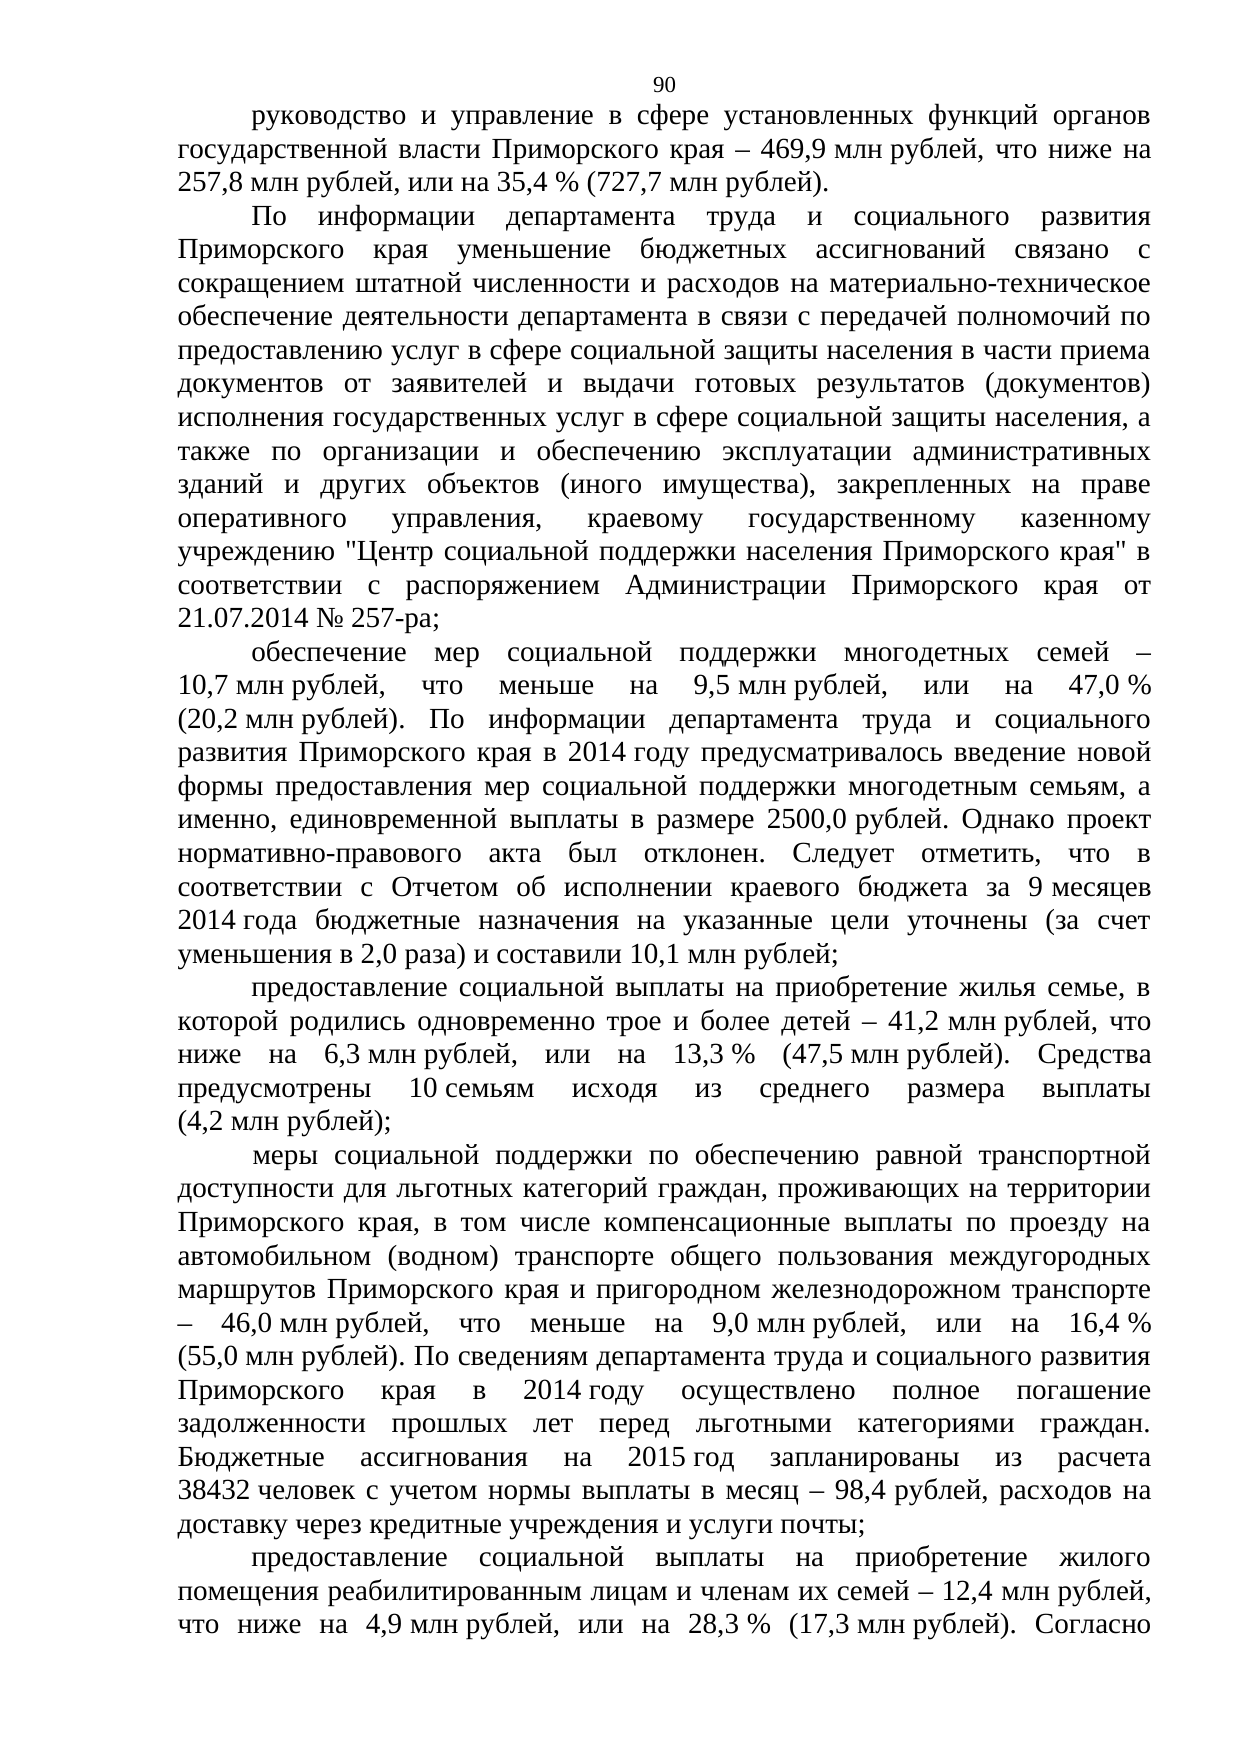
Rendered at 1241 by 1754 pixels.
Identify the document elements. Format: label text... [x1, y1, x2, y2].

text предоставление социальной выплаты на приобретение жилья семье, в которой родились одновременно трое и более детей – 41,2 млн рублей, что ниже на 6,3 млн рублей, или на 13,3 % (47,5 млн рублей). Средства предусмотрены 10 семьям исходя из среднего размера выплаты (4,2 млн рублей); [177, 969, 1152, 1137]
text руководство и управление в сфере установленных функций органов государственной власти Приморского края – 469,9 млн рублей, что ниже на 257,8 млн рублей, или на 35,4 % (727,7 млн рублей). [177, 97, 1152, 198]
text обеспечение мер социальной поддержки многодетных семей – 10,7 млн рублей, что меньше на 9,5 млн рублей, или на 47,0 % (20,2 млн рублей). По информации департамента труда и социального развития Приморского края в 2014 году предусматривалось введение новой формы предоставления мер социальной поддержки многодетным семьям, а именно, единовременной выплаты в размере 2500,0 рублей. Однако проект нормативно-правового акта был отклонен. Следует отметить, что в соответствии с Отчетом об исполнении краевого бюджета за 9 месяцев 2014 года бюджетные назначения на указанные цели уточнены (за счет уменьшения в 2,0 раза) и составили 10,1 млн рублей; [177, 634, 1152, 969]
text По информации департамента труда и социального развития Приморского края уменьшение бюджетных ассигнований связано с сокращением штатной численности и расходов на материально-техническое обеспечение деятельности департамента в связи с передачей полномочий по предоставлению услуг в сфере социальной защиты населения в части приема документов от заявителей и выдачи готовых результатов (документов) исполнения государственных услуг в сфере социальной защиты населения, а также по организации и обеспечению эксплуатации административных зданий и других объектов (иного имущества), закрепленных на праве оперативного управления, краевому государственному казенному учреждению "Центр социальной поддержки населения Приморского края" в соответствии с распоряжением Администрации Приморского края от 21.07.2014 № 257-ра; [177, 198, 1152, 634]
text меры социальной поддержки по обеспечению равной транспортной доступности для льготных категорий граждан, проживающих на территории Приморского края, в том числе компенсационные выплаты по проезду на автомобильном (водном) транспорте общего пользования междугородных маршрутов Приморского края и пригородном железнодорожном транспорте – 46,0 млн рублей, что меньше на 9,0 млн рублей, или на 16,4 % (55,0 млн рублей). По сведениям департамента труда и социального развития Приморского края в 2014 году осуществлено полное погашение задолженности прошлых лет перед льготными категориями граждан. Бюджетные ассигнования на 2015 год запланированы из расчета 38432 человек с учетом нормы выплаты в месяц – 98,4 рублей, расходов на доставку через кредитные учреждения и услуги почты; [177, 1137, 1152, 1539]
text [177, 1539, 1152, 1640]
